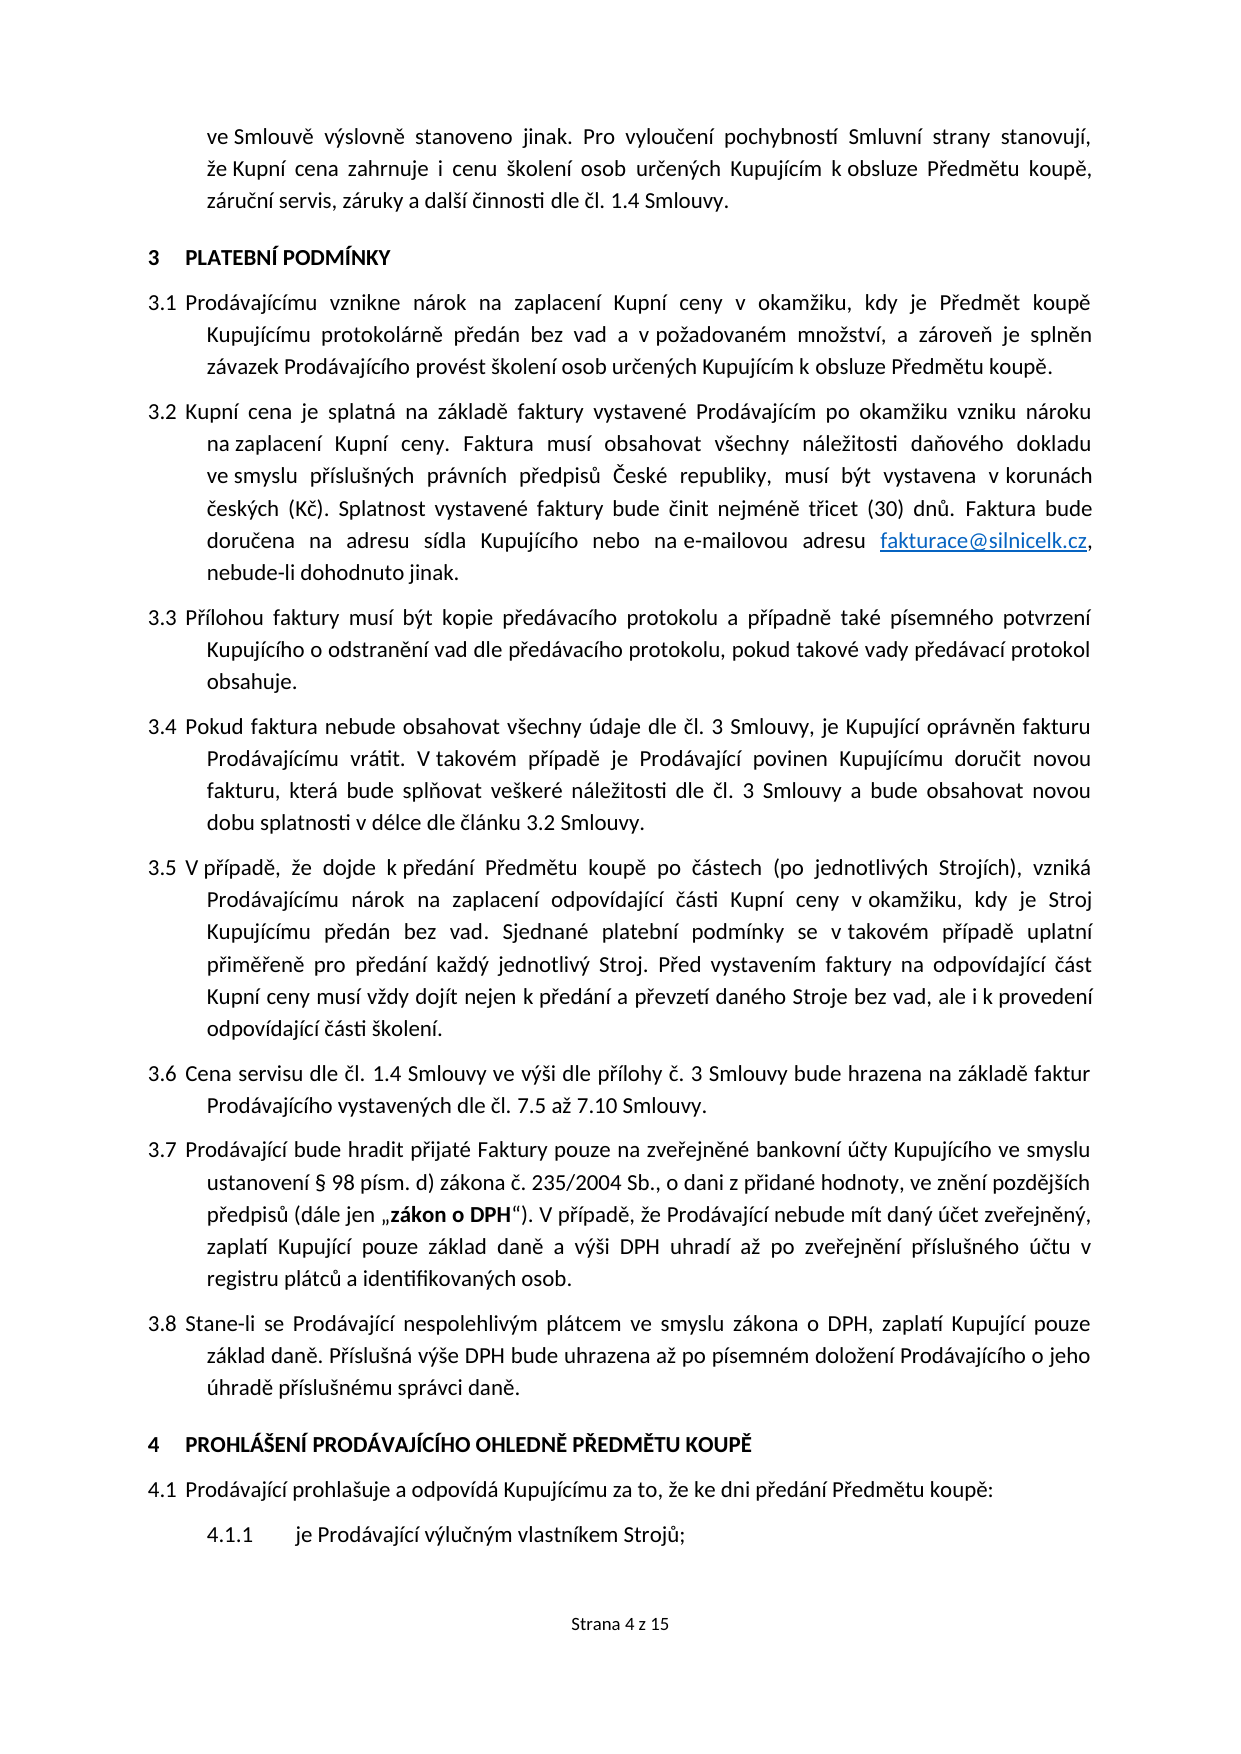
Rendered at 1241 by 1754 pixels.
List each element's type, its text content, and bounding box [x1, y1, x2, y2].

list PLATEBNÍ PODMÍNKY [148, 243, 1093, 271]
list Prodávajícímu vznikne nárok na zaplacení Kupní ceny v okamžiku, kdy je Předmět koupě Kupujícímu protokolárně předán bez vad a v požadovaném množství, a zároveň je splněn závazek Prodávajícího provést školení osob určených Kupujícím k obsluze Předmětu koupě. [148, 288, 1093, 381]
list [148, 122, 1093, 214]
list Kupní cena je splatná na základě faktury vystavené Prodávajícím po okamžiku vzniku nároku na zaplacení Kupní ceny. Faktura musí obsahovat všechny náležitosti daňového dokladu ve smyslu příslušných právních předpisů České republiky, musí být vystavena v korunách českých (Kč). Splatnost vystavené faktury bude činit nejméně třicet (30) dnů. Faktura bude doručena na adresu sídla Kupujícího nebo na e-mailovou adresu fakturace@silnicelk.cz, nebude-li dohodnuto jinak. [148, 397, 1093, 586]
list je Prodávající výlučným vlastníkem Strojů; [207, 1520, 1093, 1548]
list Pokud faktura nebude obsahovat všechny údaje dle čl. 3 Smlouvy, je Kupující oprávněn fakturu Prodávajícímu vrátit. V takovém případě je Prodávající povinen Kupujícímu doručit novou fakturu, která bude splňovat veškeré náležitosti dle čl. 3 Smlouvy a bude obsahovat novou dobu splatnosti v délce dle článku 3.2 Smlouvy. [148, 712, 1093, 836]
list Stane-li se Prodávající nespolehlivým plátcem ve smyslu zákona o DPH, zaplatí Kupující pouze základ daně. Příslušná výše DPH bude uhrazena až po písemném doložení Prodávajícího o jeho úhradě příslušnému správci daně. [148, 1309, 1093, 1401]
list Cena servisu dle čl. 1.4 Smlouvy ve výši dle přílohy č. 3 Smlouvy bude hrazena na základě faktur Prodávajícího vystavených dle čl. 7.5 až 7.10 Smlouvy. [148, 1059, 1093, 1119]
list Prodávající bude hradit přijaté Faktury pouze na zveřejněné bankovní účty Kupujícího ve smyslu ustanovení § 98 písm. d) zákona č. 235/2004 Sb., o dani z přidané hodnoty, ve znění pozdějších předpisů (dále jen „zákon o DPH“). V případě, že Prodávající nebude mít daný účet zveřejněný, zaplatí Kupující pouze základ daně a výši DPH uhradí až po zveřejnění příslušného účtu v registru plátců a identifikovaných osob. [148, 1136, 1093, 1292]
list PROHLÁŠENÍ PRODÁVAJÍCÍHO OHLEDNĚ PŘEDMĚTU KOUPĚ [148, 1431, 1093, 1459]
list Přílohou faktury musí být kopie předávacího protokolu a případně také písemného potvrzení Kupujícího o odstranění vad dle předávacího protokolu, pokud takové vady předávací protokol obsahuje. [148, 603, 1093, 695]
list V případě, že dojde k předání Předmětu koupě po částech (po jednotlivých Strojích), vzniká Prodávajícímu nárok na zaplacení odpovídající části Kupní ceny v okamžiku, kdy je Stroj Kupujícímu předán bez vad. Sjednané platební podmínky se v takovém případě uplatní přiměřeně pro předání každý jednotlivý Stroj. Před vystavením faktury na odpovídající část Kupní ceny musí vždy dojít nejen k předání a převzetí daného Stroje bez vad, ale i k provedení odpovídající části školení. [148, 853, 1093, 1042]
list Prodávající prohlašuje a odpovídá Kupujícímu za to, že ke dni předání Předmětu koupě: [148, 1475, 1093, 1503]
